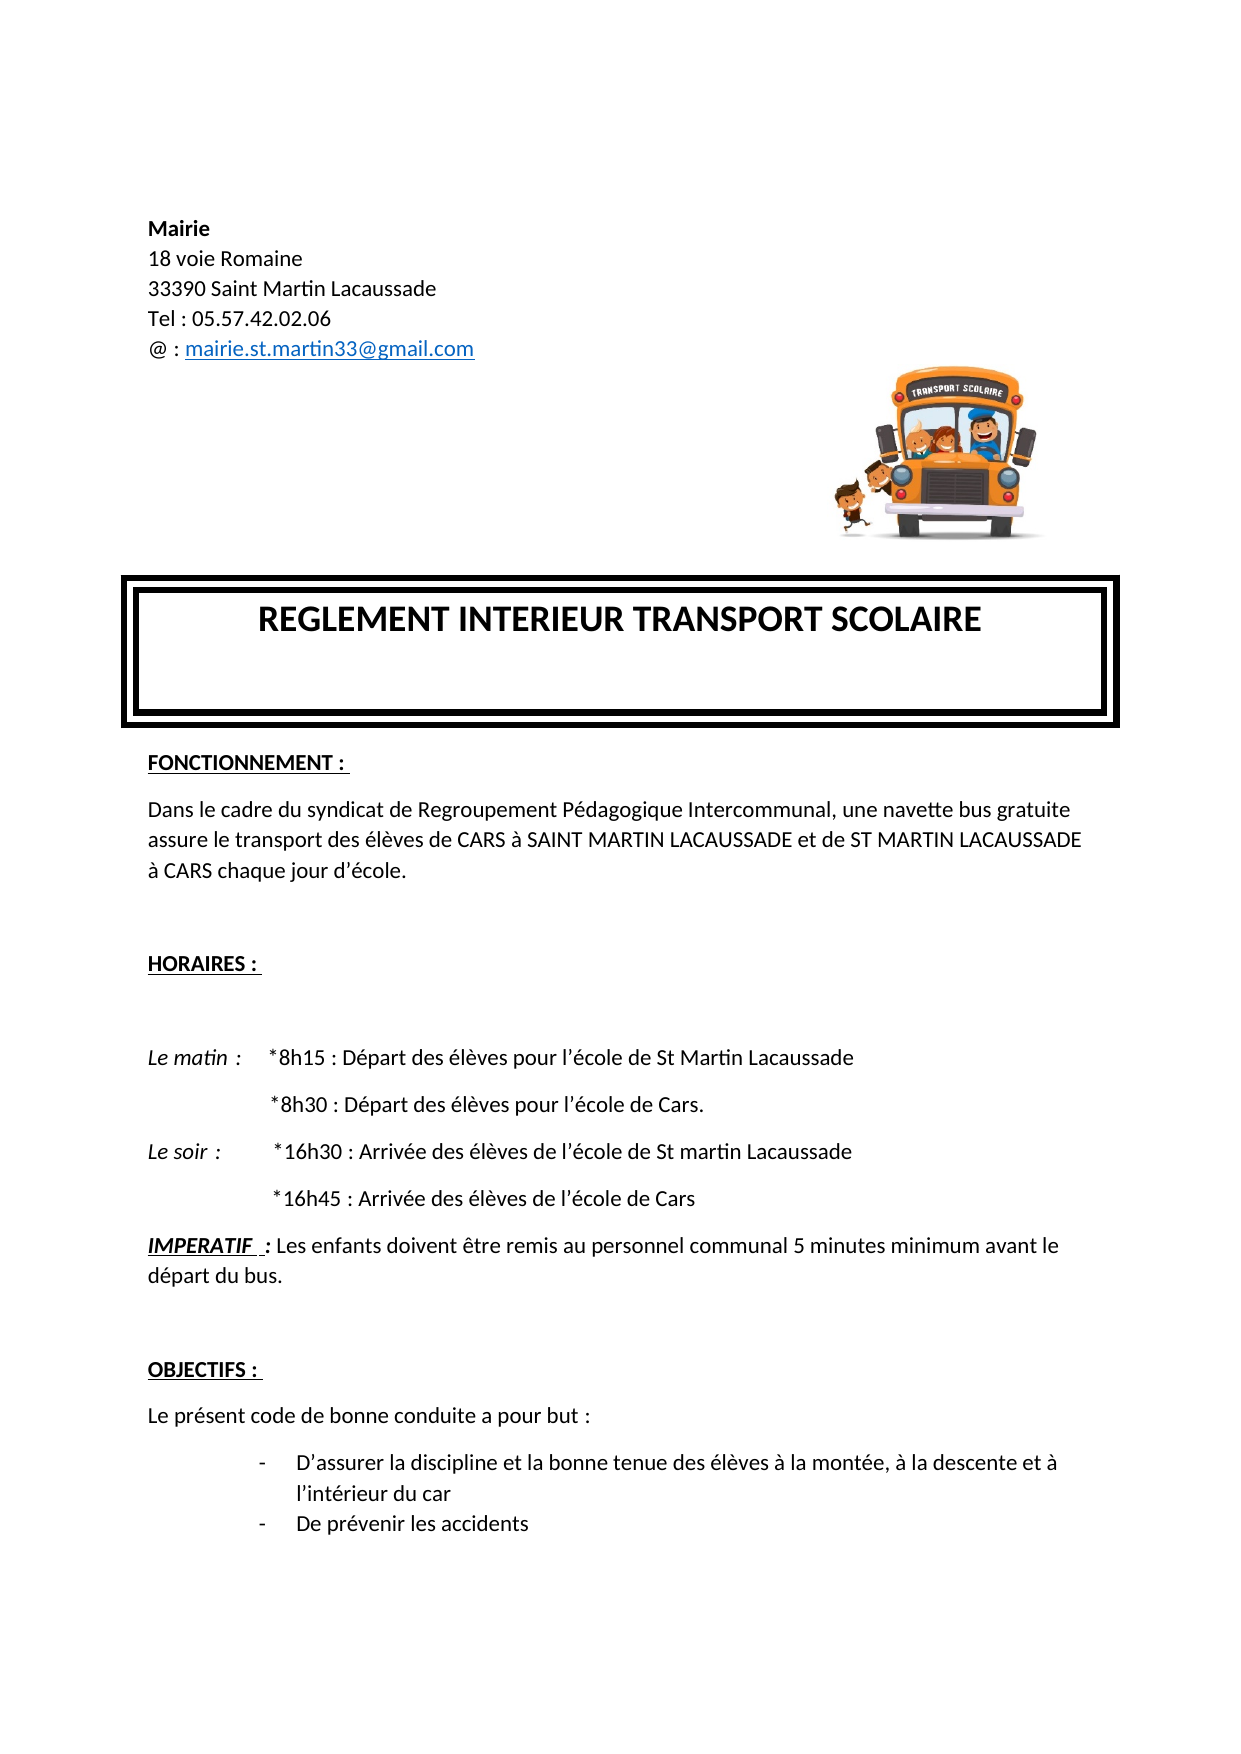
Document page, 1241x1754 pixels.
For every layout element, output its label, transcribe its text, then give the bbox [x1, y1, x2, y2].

text HORAIRES : [148, 949, 1093, 977]
text Mairie [148, 214, 1093, 242]
list D’assurer la discipline et la bonne tenue des élèves à la montée, à la descente et à l’intérieur du car [258, 1448, 1093, 1507]
list De prévenir les accidents [258, 1509, 1093, 1537]
text REGLEMENT INTERIEUR TRANSPORT SCOLAIRE [127, 581, 1113, 641]
text FONCTIONNEMENT : [148, 748, 1093, 776]
text Tel : 05.57.42.02.06 [148, 304, 1093, 332]
text Le présent code de bonne conduite a pour but : [148, 1402, 1093, 1429]
text Dans le cadre du syndicat de Regroupement Pédagogique Intercommunal, une navette bus gratuite assure le transport des élèves de CARS à SAINT MARTIN LACAUSSADE et de ST MARTIN LACAUSSADE à CARS chaque jour d’école. [148, 795, 1093, 884]
text Le matin : *8h15 : Départ des élèves pour l’école de St Martin Lacaussade [148, 1043, 1093, 1071]
picture [827, 364, 1093, 542]
text IMPERATIF : Les enfants doivent être remis au personnel communal 5 minutes minimum avant le départ du bus. [148, 1231, 1093, 1289]
list *8h30 : Départ des élèves pour l’école de Cars. [223, 1090, 1093, 1118]
text Le soir : *16h30 : Arrivée des élèves de l’école de St martin Lacaussade [148, 1137, 1093, 1165]
text OBJECTIFS : [148, 1355, 1093, 1383]
text @ : mairie.st.martin33@gmail.com [148, 334, 1093, 363]
text *16h45 : Arrivée des élèves de l’école de Cars [148, 1184, 1093, 1212]
text 33390 Saint Martin Lacaussade [148, 274, 1093, 302]
text 18 voie Romaine [148, 244, 1093, 272]
